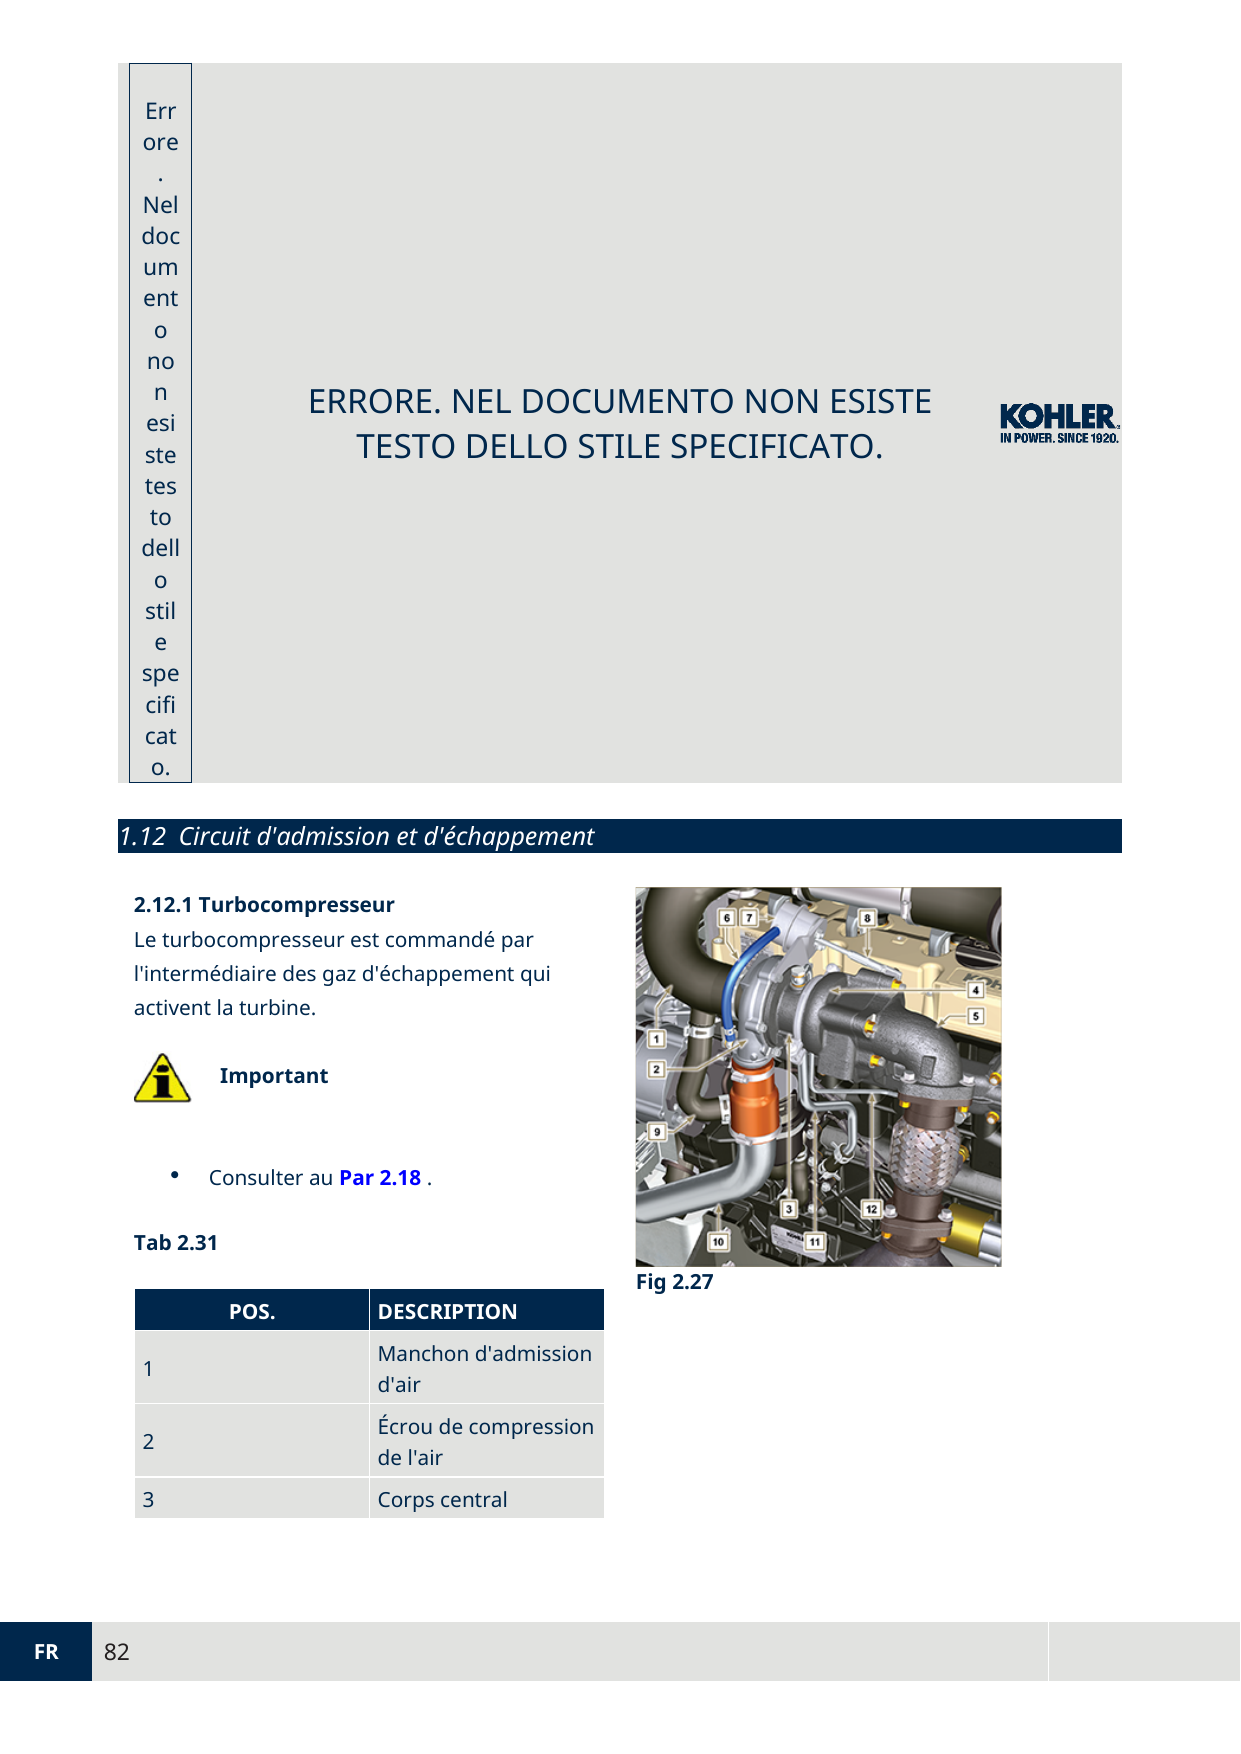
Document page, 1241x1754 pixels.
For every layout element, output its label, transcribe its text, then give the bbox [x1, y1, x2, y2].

picture [635, 887, 1002, 1267]
table_header Fig 2.27 [620, 872, 1122, 1535]
picture [133, 1051, 193, 1103]
table_header 2.12.1 Turbocompresseur Le turbocompresseur est commandé par l'intermédiaire des gaz d'échappement qui activent la turbine. Important Consulter au Par 2.18 . Tab 2.31 [118, 872, 620, 1535]
picture [1000, 403, 1121, 443]
subtitle Circuit d'admission et d'échappement [118, 819, 1122, 853]
